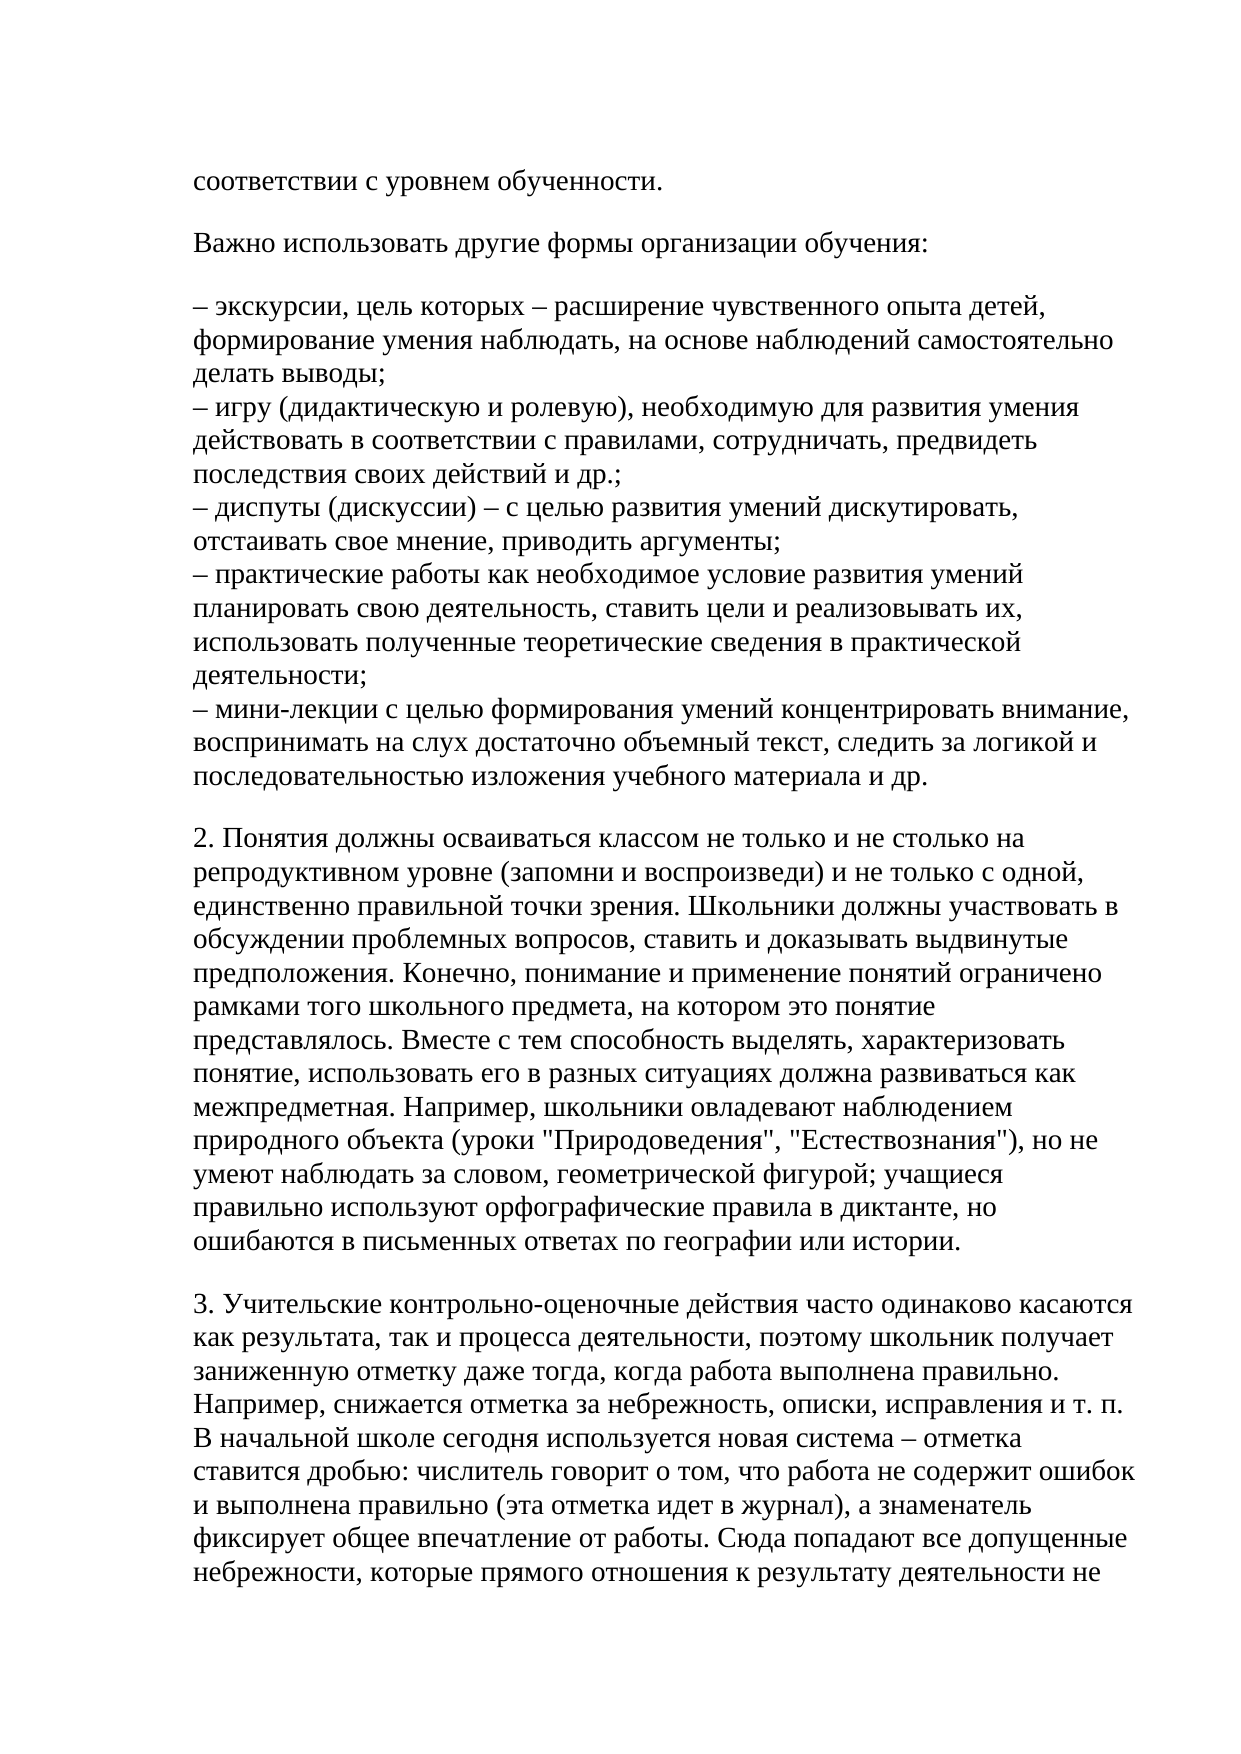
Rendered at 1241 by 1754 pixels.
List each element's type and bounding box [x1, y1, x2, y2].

table_header [177, 118, 1152, 1603]
